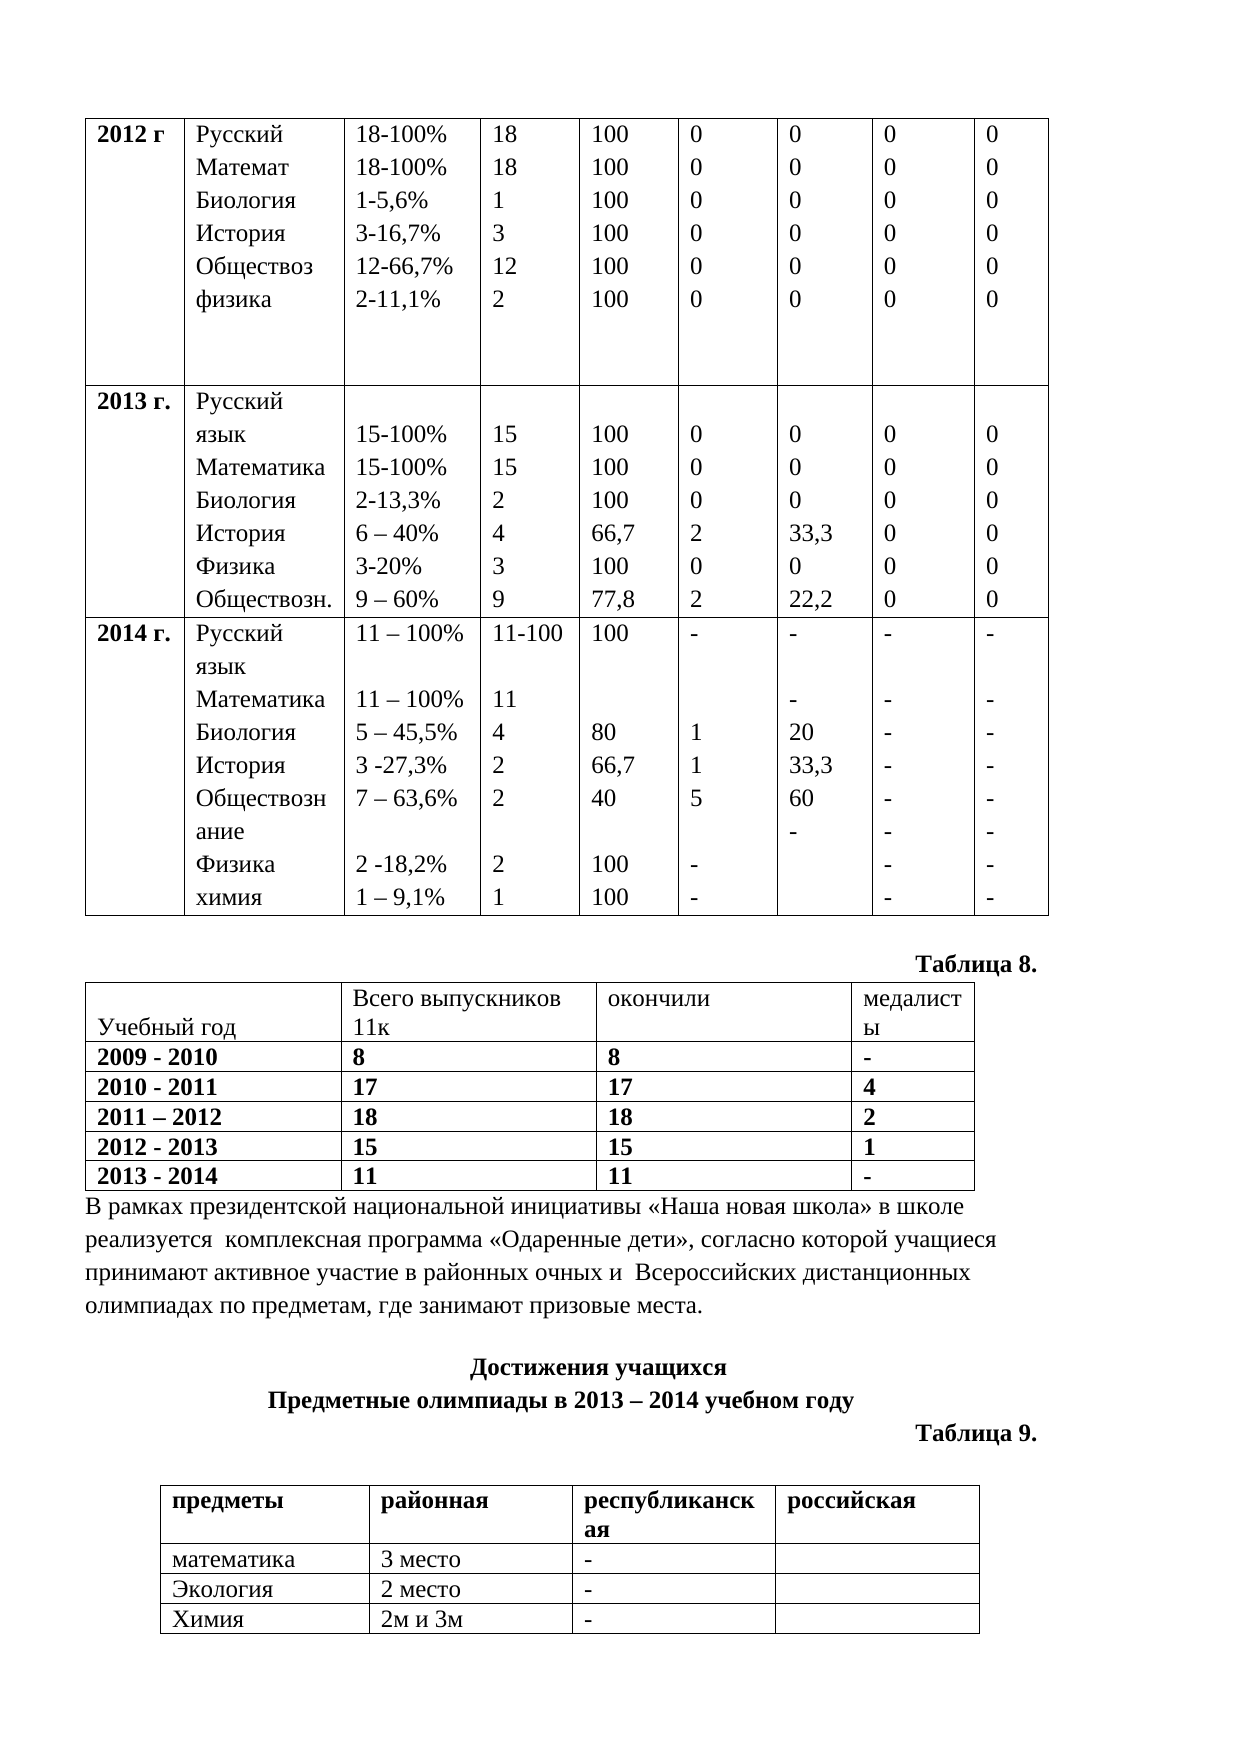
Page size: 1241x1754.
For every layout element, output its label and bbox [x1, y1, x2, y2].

table_header [74, 118, 1048, 1633]
